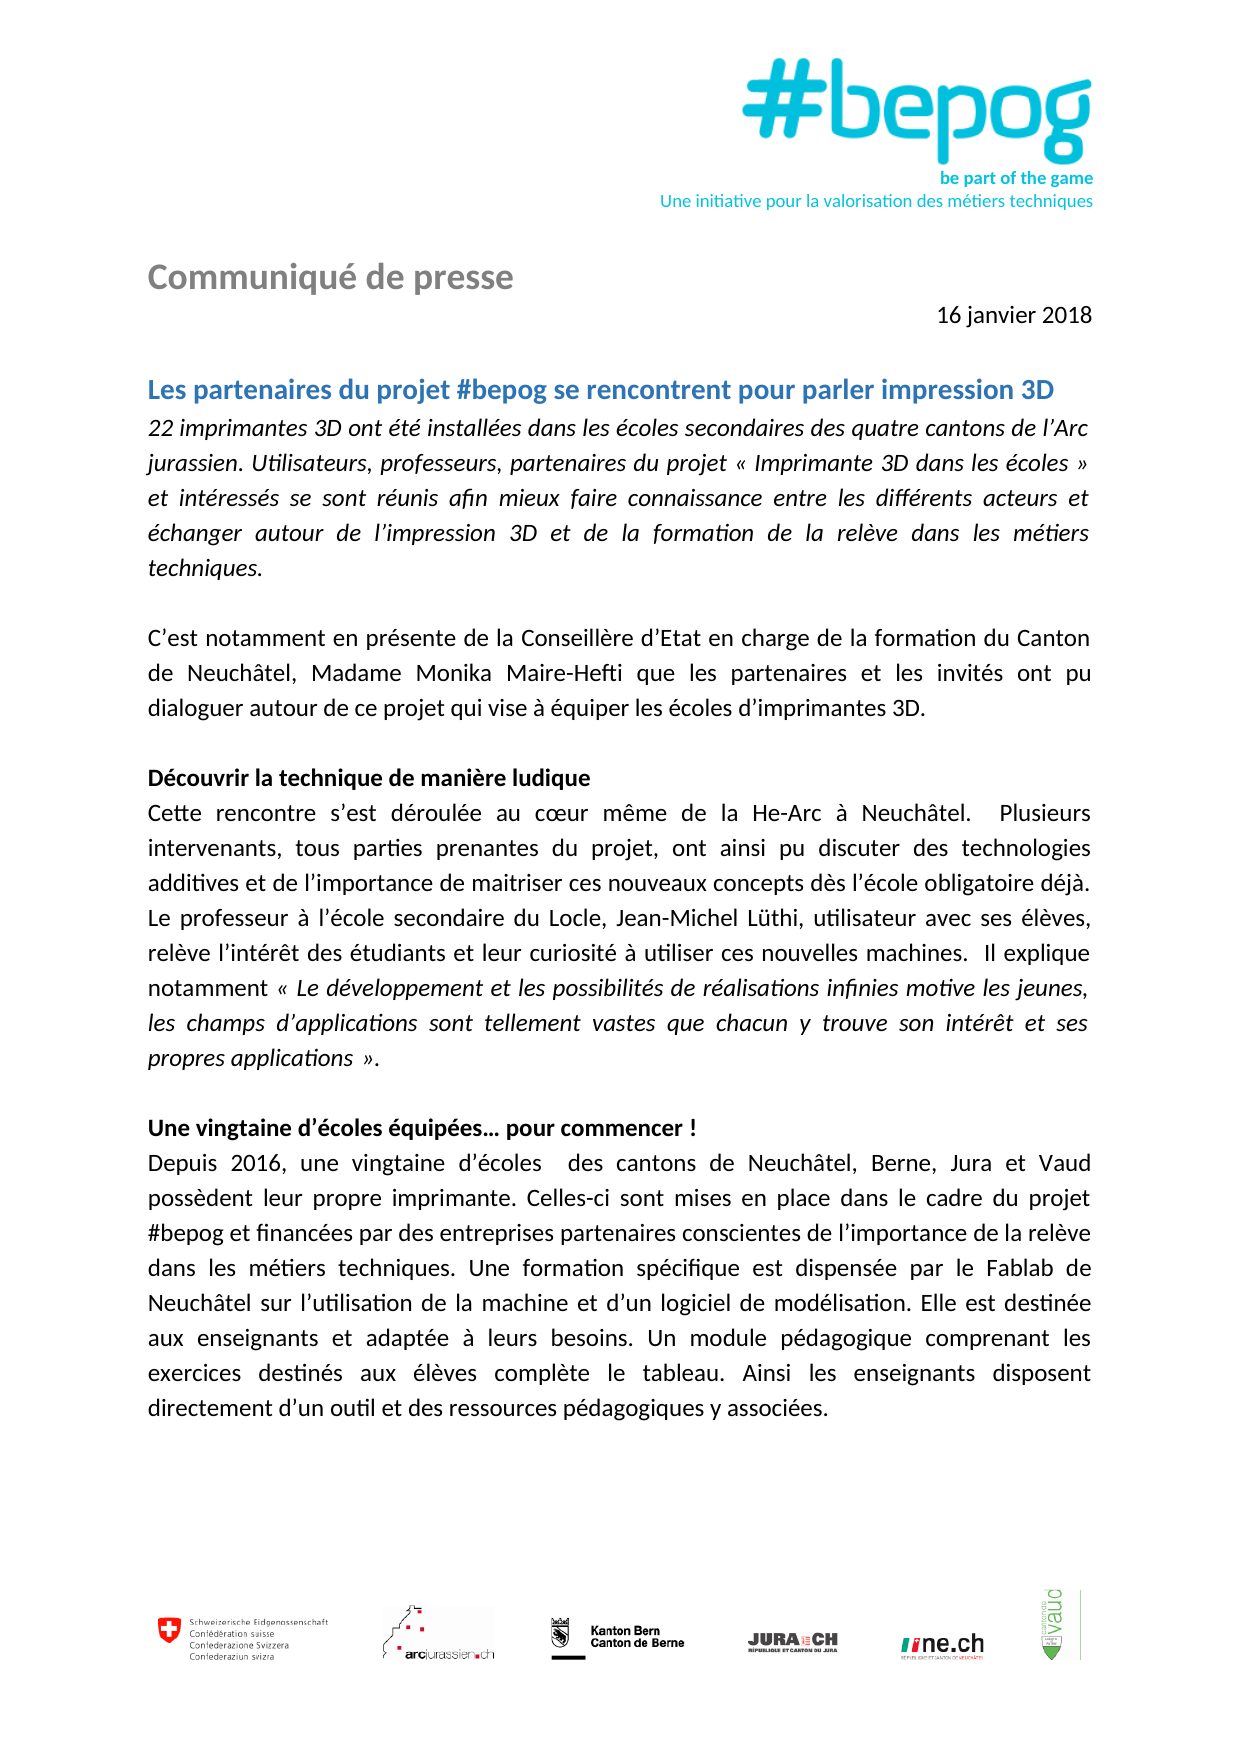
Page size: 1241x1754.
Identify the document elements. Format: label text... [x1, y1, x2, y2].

text C’est notamment en présente de la Conseillère d’Etat en charge de la formation du Canton de Neuchâtel, Madame Monika Maire-Hefti que les partenaires et les invités ont pu dialoguer autour de ce projet qui vise à équiper les écoles d’imprimantes 3D. [148, 622, 1093, 723]
text Depuis 2016, une vingtaine d’écoles des cantons de Neuchâtel, Berne, Jura et Vaud possèdent leur propre imprimante. Celles-ci sont mises en place dans le cadre du projet #bepog et financées par des entreprises partenaires conscientes de l’importance de la relève dans les métiers techniques. Une formation spécifique est dispensée par le Fablab de Neuchâtel sur l’utilisation de la machine et d’un logiciel de modélisation. Elle est destinée aux enseignants et adaptée à leurs besoins. Un module pédagogique comprenant les exercices destinés aux élèves complète le tableau. Ainsi les enseignants disposent directement d’un outil et des ressources pédagogiques y associées. [148, 1147, 1093, 1423]
text Cette rencontre s’est déroulée au cœur même de la He-Arc à Neuchâtel. Plusieurs intervenants, tous parties prenantes du projet, ont ainsi pu discuter des technologies additives et de l’importance de maitriser ces nouveaux concepts dès l’école obligatoire déjà. Le professeur à l’école secondaire du Locle, Jean-Michel Lüthi, utilisateur avec ses élèves, relève l’intérêt des étudiants et leur curiosité à utiliser ces nouvelles machines. Il explique notamment « Le développement et les possibilités de réalisations infinies motive les jeunes, les champs d’applications sont tellement vastes que chacun y trouve son intérêt et ses propres applications ». [148, 797, 1093, 1073]
picture [147, 1582, 1093, 1681]
text 22 imprimantes 3D ont été installées dans les écoles secondaires des quatre cantons de l’Arc jurassien. Utilisateurs, professeurs, partenaires du projet « Imprimante 3D dans les écoles » et intéressés se sont réunis afin mieux faire connaissance entre les différents acteurs et échanger autour de l’impression 3D et de la formation de la relève dans les métiers techniques. [148, 412, 1093, 583]
text 16 janvier 2018 [148, 299, 1093, 329]
text Une vingtaine d’écoles équipées… pour commencer ! [148, 1112, 1093, 1143]
text Les partenaires du projet #bepog se rencontrent pour parler impression 3D [148, 371, 1093, 407]
text Communiqué de presse [148, 253, 1093, 299]
picture [741, 57, 1094, 166]
text Découvrir la technique de manière ludique [148, 762, 1093, 793]
